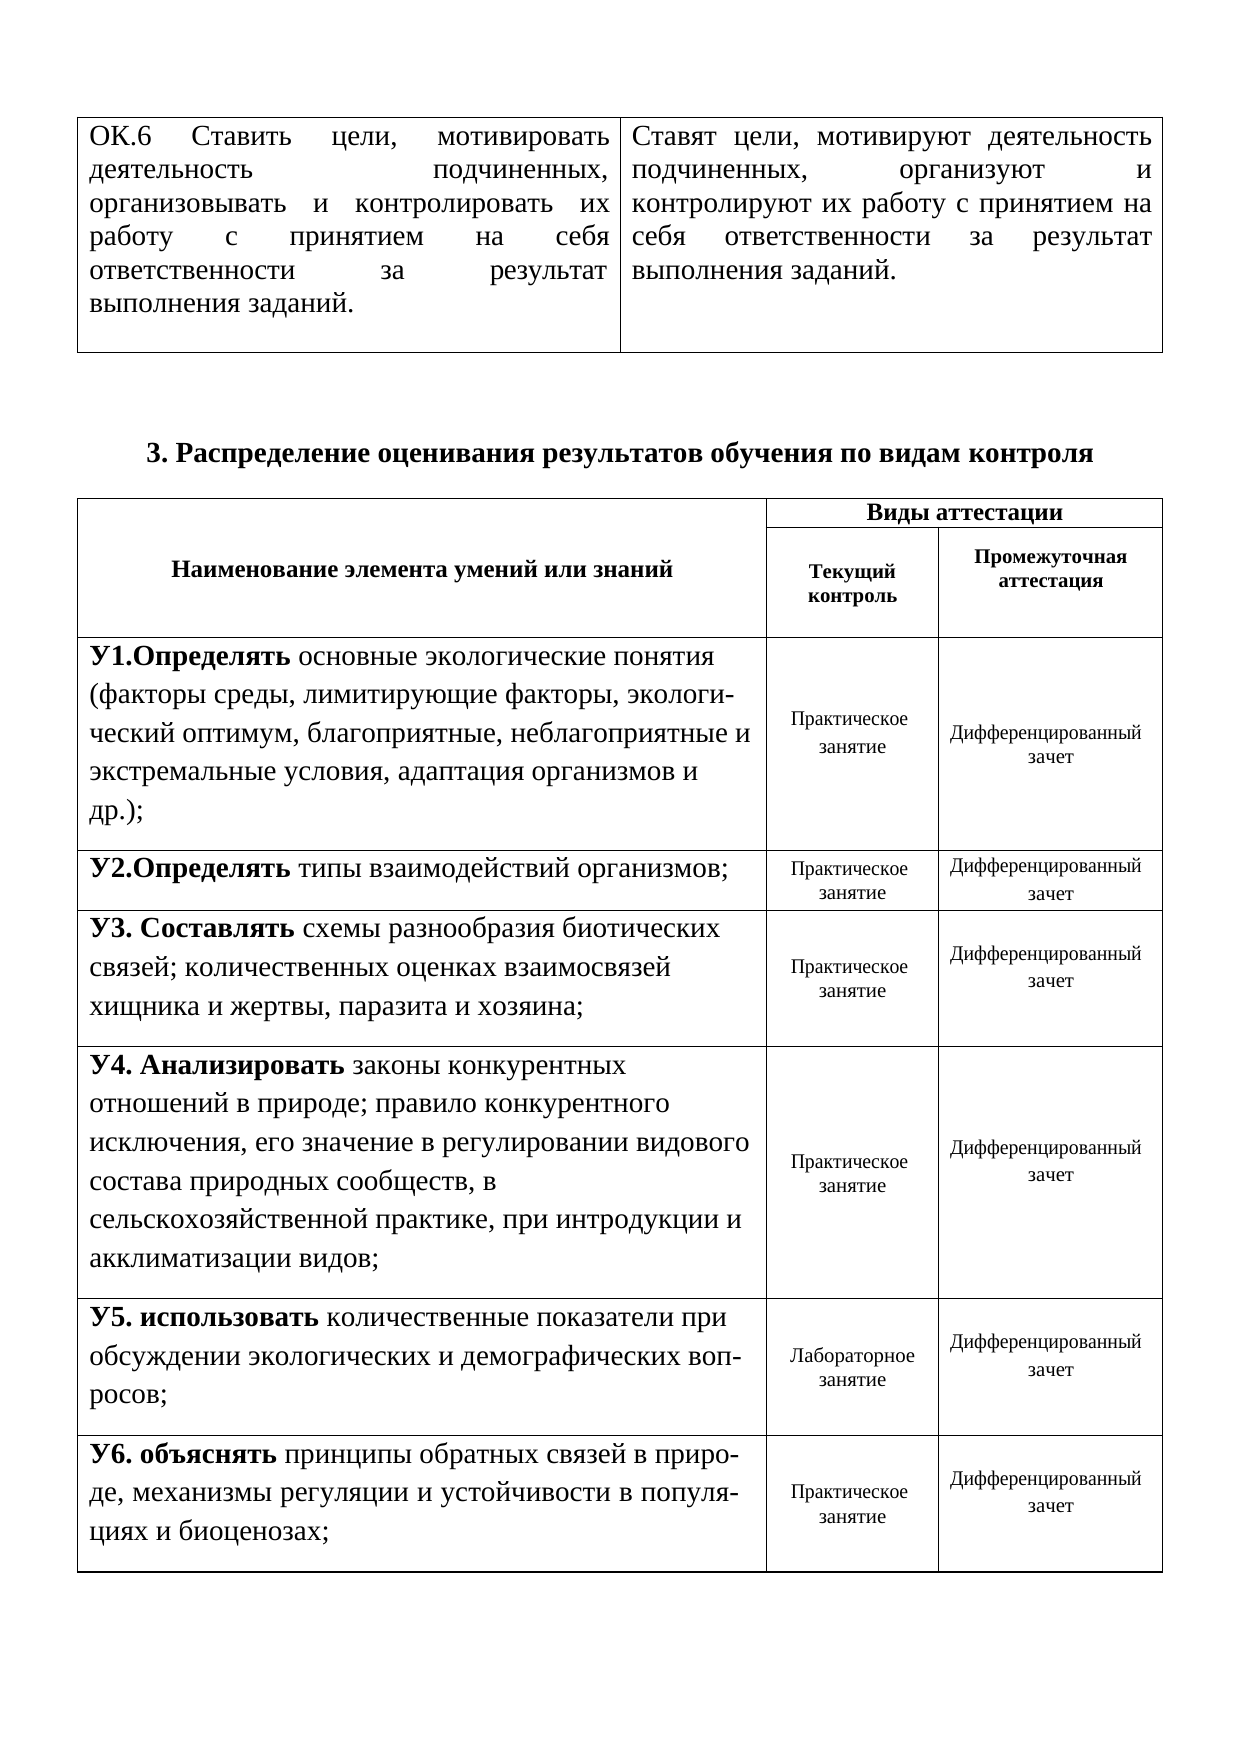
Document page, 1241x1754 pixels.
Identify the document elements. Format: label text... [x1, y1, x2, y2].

table_cell Практическое занятие [767, 1047, 938, 1298]
table_cell У2.Определять типы взаимодействий организмов; [78, 851, 766, 909]
table_cell У3. Составлять схемы разнообразия биотических связей; количественных оценках взаимосвязей хищника и жертвы, паразита и хозяина; [78, 911, 766, 1046]
table_cell Дифференцированный зачет [939, 638, 1162, 850]
table_cell Практическое занятие [767, 1436, 938, 1571]
table_cell У5. использовать количественные показатели при обсуждении экологических и демографических воп- росов; [78, 1299, 766, 1435]
table_cell Лабораторное занятие [767, 1299, 938, 1435]
table_cell У6. объяснять принципы обратных связей в приро- де, механизмы регуляции и устойчивости в популя- циях и биоценозах; [78, 1436, 766, 1571]
table_cell У1.Определять основные экологические понятия (факторы среды, лимитирующие факторы, экологи- ческий оптимум, благоприятные, неблагоприятные и экстремальные условия, адаптация организмов и др.); [78, 638, 766, 850]
table_cell Практическое занятие [767, 638, 938, 850]
table_cell Дифференцированный зачет [939, 851, 1162, 909]
table_cell У4. Анализировать законы конкурентных отношений в природе; правило конкурентного исключения, его значение в регулировании видового состава природных сообществ, в сельскохозяйственной практике, при интродукции и акклиматизации видов; [78, 1047, 766, 1298]
table_cell Практическое занятие [767, 851, 938, 909]
table_cell Дифференцированный зачет [939, 1299, 1162, 1435]
table_cell Дифференцированный зачет [939, 1436, 1162, 1571]
table_header ОК.6 Ставить цели, мотивировать деятельность подчиненных, организовывать и контролировать их работу с принятием на себя ответственности за результат выполнения заданий. [78, 118, 620, 352]
table_cell Дифференцированный зачет [939, 1047, 1162, 1298]
table_header Наименование элемента умений или знаний [78, 499, 766, 637]
table_cell Промежуточная аттестация [939, 528, 1162, 637]
table_cell Текущий контроль [767, 528, 938, 637]
table_cell Практическое занятие [767, 911, 938, 1046]
table_header Виды аттестации [767, 499, 1162, 527]
table_header Ставят цели, мотивируют деятельность подчиненных, организуют и контролируют их работу с принятием на себя ответственности за результат выполнения заданий. [621, 118, 1162, 352]
list Распределение оценивания результатов обучения по видам контроля [146, 435, 1176, 469]
table_cell Дифференцированный зачет [939, 911, 1162, 1046]
